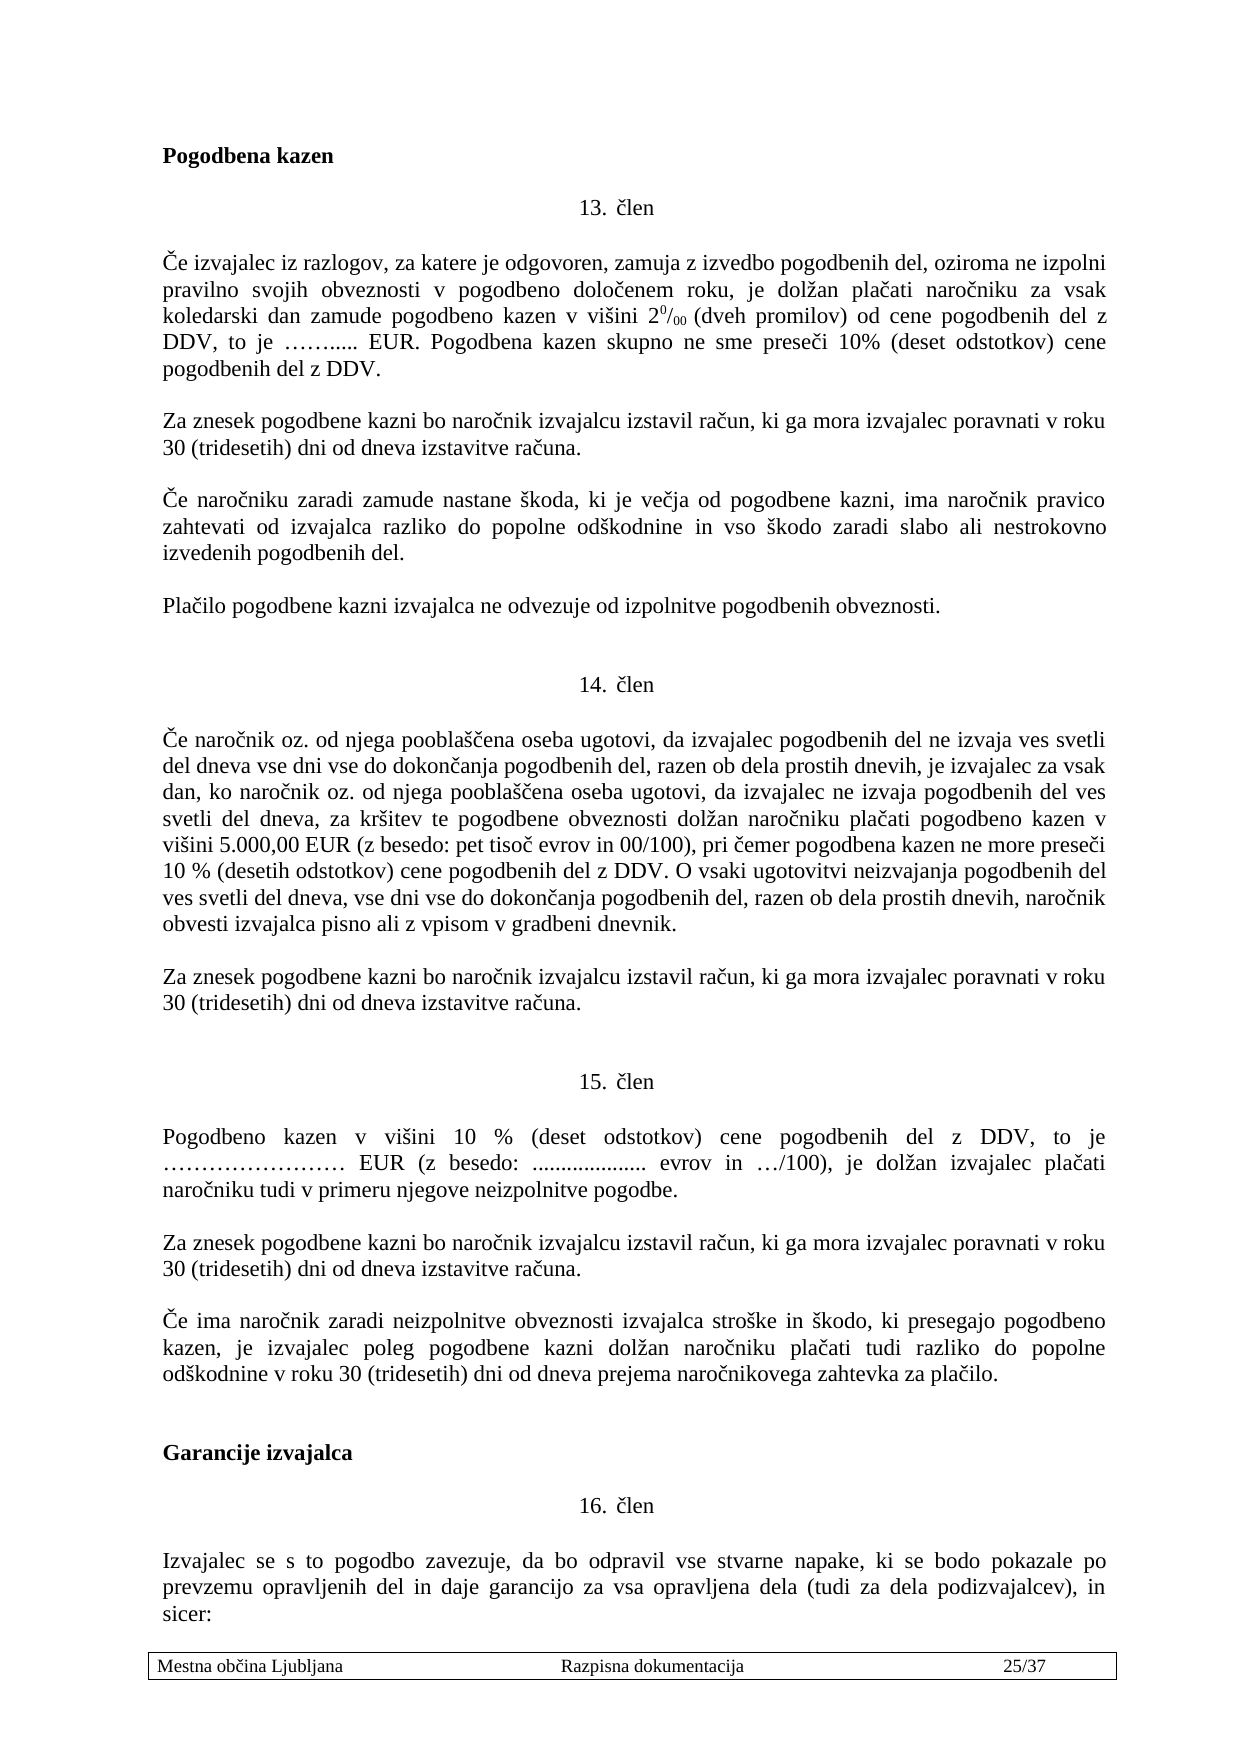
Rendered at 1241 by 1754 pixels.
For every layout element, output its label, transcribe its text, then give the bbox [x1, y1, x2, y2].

text Za znesek pogodbene kazni bo naročnik izvajalcu izstavil račun, ki ga mora izvajalec poravnati v roku 30 (tridesetih) dni od dneva izstavitve računa. [162, 963, 1107, 1016]
text Pogodbeno kazen v višini 10 % (deset odstotkov) cene pogodbenih del z DDV, to je …………………… EUR (z besedo: .................... evrov in …/100), je dolžan izvajalec plačati naročniku tudi v primeru njegove neizpolnitve pogodbe. [162, 1123, 1107, 1202]
text Za znesek pogodbene kazni bo naročnik izvajalcu izstavil račun, ki ga mora izvajalec poravnati v roku 30 (tridesetih) dni od dneva izstavitve računa. [162, 1228, 1107, 1281]
list člen [125, 194, 1107, 221]
text Pogodbena kazen [162, 142, 1107, 168]
text Če ima naročnik zaradi neizpolnitve obveznosti izvajalca stroške in škodo, ki presegajo pogodbeno kazen, je izvajalec poleg pogodbene kazni dolžan naročniku plačati tudi razliko do popolne odškodnine v roku 30 (tridesetih) dni od dneva prejema naročnikovega zahtevka za plačilo. [162, 1308, 1107, 1387]
list člen [125, 1068, 1107, 1095]
text Če naročnik oz. od njega pooblaščena oseba ugotovi, da izvajalec pogodbenih del ne izvaja ves svetli del dneva vse dni vse do dokončanja pogodbenih del, razen ob dela prostih dnevih, je izvajalec za vsak dan, ko naročnik oz. od njega pooblaščena oseba ugotovi, da izvajalec ne izvaja pogodbenih del ves svetli del dneva, za kršitev te pogodbene obveznosti dolžan naročniku plačati pogodbeno kazen v višini 5.000,00 EUR (z besedo: pet tisoč evrov in 00/100), pri čemer pogodbena kazen ne more preseči 10 % (desetih odstotkov) cene pogodbenih del z DDV. O vsaki ugotovitvi neizvajanja pogodbenih del ves svetli del dneva, vse dni vse do dokončanja pogodbenih del, razen ob dela prostih dnevih, naročnik obvesti izvajalca pisno ali z vpisom v gradbeni dnevnik. [162, 726, 1107, 937]
text Plačilo pogodbene kazni izvajalca ne odvezuje od izpolnitve pogodbenih obveznosti. [162, 592, 1107, 618]
text Garancije izvajalca [162, 1439, 1107, 1466]
text Če izvajalec iz razlogov, za katere je odgovoren, zamuja z izvedbo pogodbenih del, oziroma ne izpolni pravilno svojih obveznosti v pogodbeno določenem roku, je dolžan plačati naročniku za vsak koledarski dan zamude pogodbeno kazen v višini 20/00 (dveh promilov) od cene pogodbenih del z DDV, to je ……..... EUR. Pogodbena kazen skupno ne sme preseči 10% (deset odstotkov) cene pogodbenih del z DDV. [162, 249, 1107, 381]
text Za znesek pogodbene kazni bo naročnik izvajalcu izstavil račun, ki ga mora izvajalec poravnati v roku 30 (tridesetih) dni od dneva izstavitve računa. [162, 407, 1107, 460]
list člen [125, 671, 1107, 697]
text Če naročniku zaradi zamude nastane škoda, ki je večja od pogodbene kazni, ima naročnik pravico zahtevati od izvajalca razliko do popolne odškodnine in vso škodo zaradi slabo ali nestrokovno izvedenih pogodbenih del. [162, 486, 1107, 566]
list člen [125, 1492, 1107, 1518]
text Izvajalec se s to pogodbo zavezuje, da bo odpravil vse stvarne napake, ki se bodo pokazale po prevzemu opravljenih del in daje garancijo za vsa opravljena dela (tudi za dela podizvajalcev), in sicer: [162, 1547, 1107, 1626]
